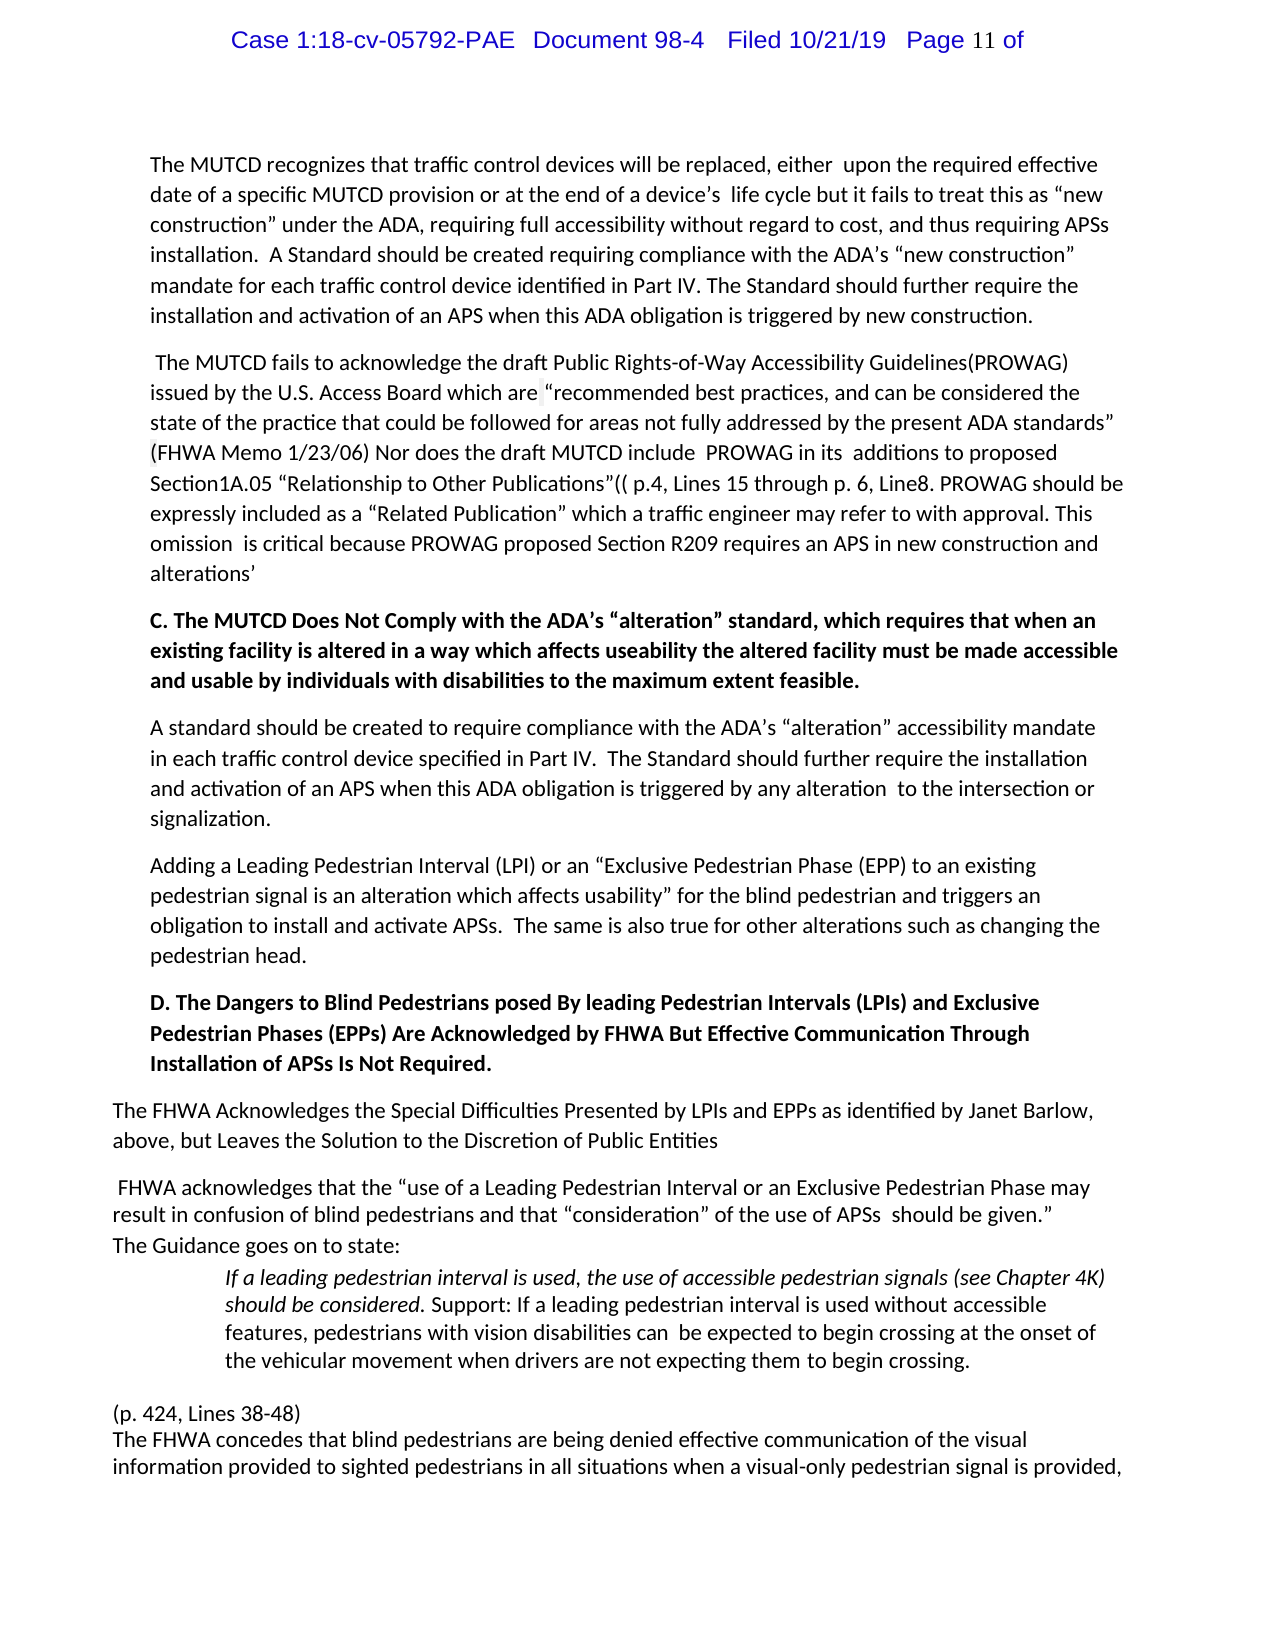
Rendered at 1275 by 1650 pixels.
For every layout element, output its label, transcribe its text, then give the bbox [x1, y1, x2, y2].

text The MUTCD recognizes that traffic control devices will be replaced, either upon the required effective date of a specific MUTCD provision or at the end of a device’s life cycle but it fails to treat this as “new construction” under the ADA, requiring full accessibility without regard to cost, and thus requiring APSs installation. A Standard should be created requiring compliance with the ADA’s “new construction” mandate for each traffic control device identified in Part IV. The Standard should further require the installation and activation of an APS when this ADA obligation is triggered by new construction. [150, 150, 1125, 329]
text C. The MUTCD Does Not Comply with the ADA’s “alteration” standard, which requires that when an existing facility is altered in a way which affects useability the altered facility must be made accessible and usable by individuals with disabilities to the maximum extent feasible. [150, 606, 1125, 695]
list If a leading pedestrian interval is used, the use of accessible pedestrian signals (see Chapter 4K) should be considered. Support: If a leading pedestrian interval is used without accessible features, pedestrians with vision disabilities can be expected to begin crossing at the onset of the vehicular movement when drivers are not expecting them to begin crossing. [225, 1263, 1125, 1374]
text The FHWA Acknowledges the Special Difficulties Presented by LPIs and EPPs as identified by Janet Barlow, above, but Leaves the Solution to the Discretion of Public Entities [112, 1096, 1125, 1154]
list FHWA acknowledges that the “use of a Leading Pedestrian Interval or an Exclusive Pedestrian Phase may result in confusion of blind pedestrians and that “consideration” of the use of APSs should be given.” [112, 1173, 1125, 1228]
list The Guidance goes on to state: [112, 1232, 1125, 1259]
text Adding a Leading Pedestrian Interval (LPI) or an “Exclusive Pedestrian Phase (EPP) to an existing pedestrian signal is an alteration which affects usability” for the blind pedestrian and triggers an obligation to install and activate APSs. The same is also true for other alterations such as changing the pedestrian head. [150, 851, 1125, 970]
list (p. 424, Lines 38-48) [112, 1400, 1125, 1427]
text The MUTCD fails to acknowledge the draft Public Rights-of-Way Accessibility Guidelines(PROWAG) issued by the U.S. Access Board which are “recommended best practices, and can be considered the state of the practice that could be followed for areas not fully addressed by the present ADA standards” (FHWA Memo 1/23/06) Nor does the draft MUTCD include PROWAG in its additions to proposed Section1A.05 “Relationship to Other Publications”(( p.4, Lines 15 through p. 6, Line8. PROWAG should be expressly included as a “Related Publication” which a traffic engineer may refer to with approval. This omission is critical because PROWAG proposed Section R209 requires an APS in new construction and alterations’ [150, 348, 1125, 587]
text D. The Dangers to Blind Pedestrians posed By leading Pedestrian Intervals (LPIs) and Exclusive Pedestrian Phases (EPPs) Are Acknowledged by FHWA But Effective Communication Through Installation of APSs Is Not Required. [150, 988, 1125, 1077]
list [112, 1427, 1125, 1479]
text A standard should be created to require compliance with the ADA’s “alteration” accessibility mandate in each traffic control device specified in Part IV. The Standard should further require the installation and activation of an APS when this ADA obligation is triggered by any alteration to the intersection or signalization. [150, 713, 1125, 832]
